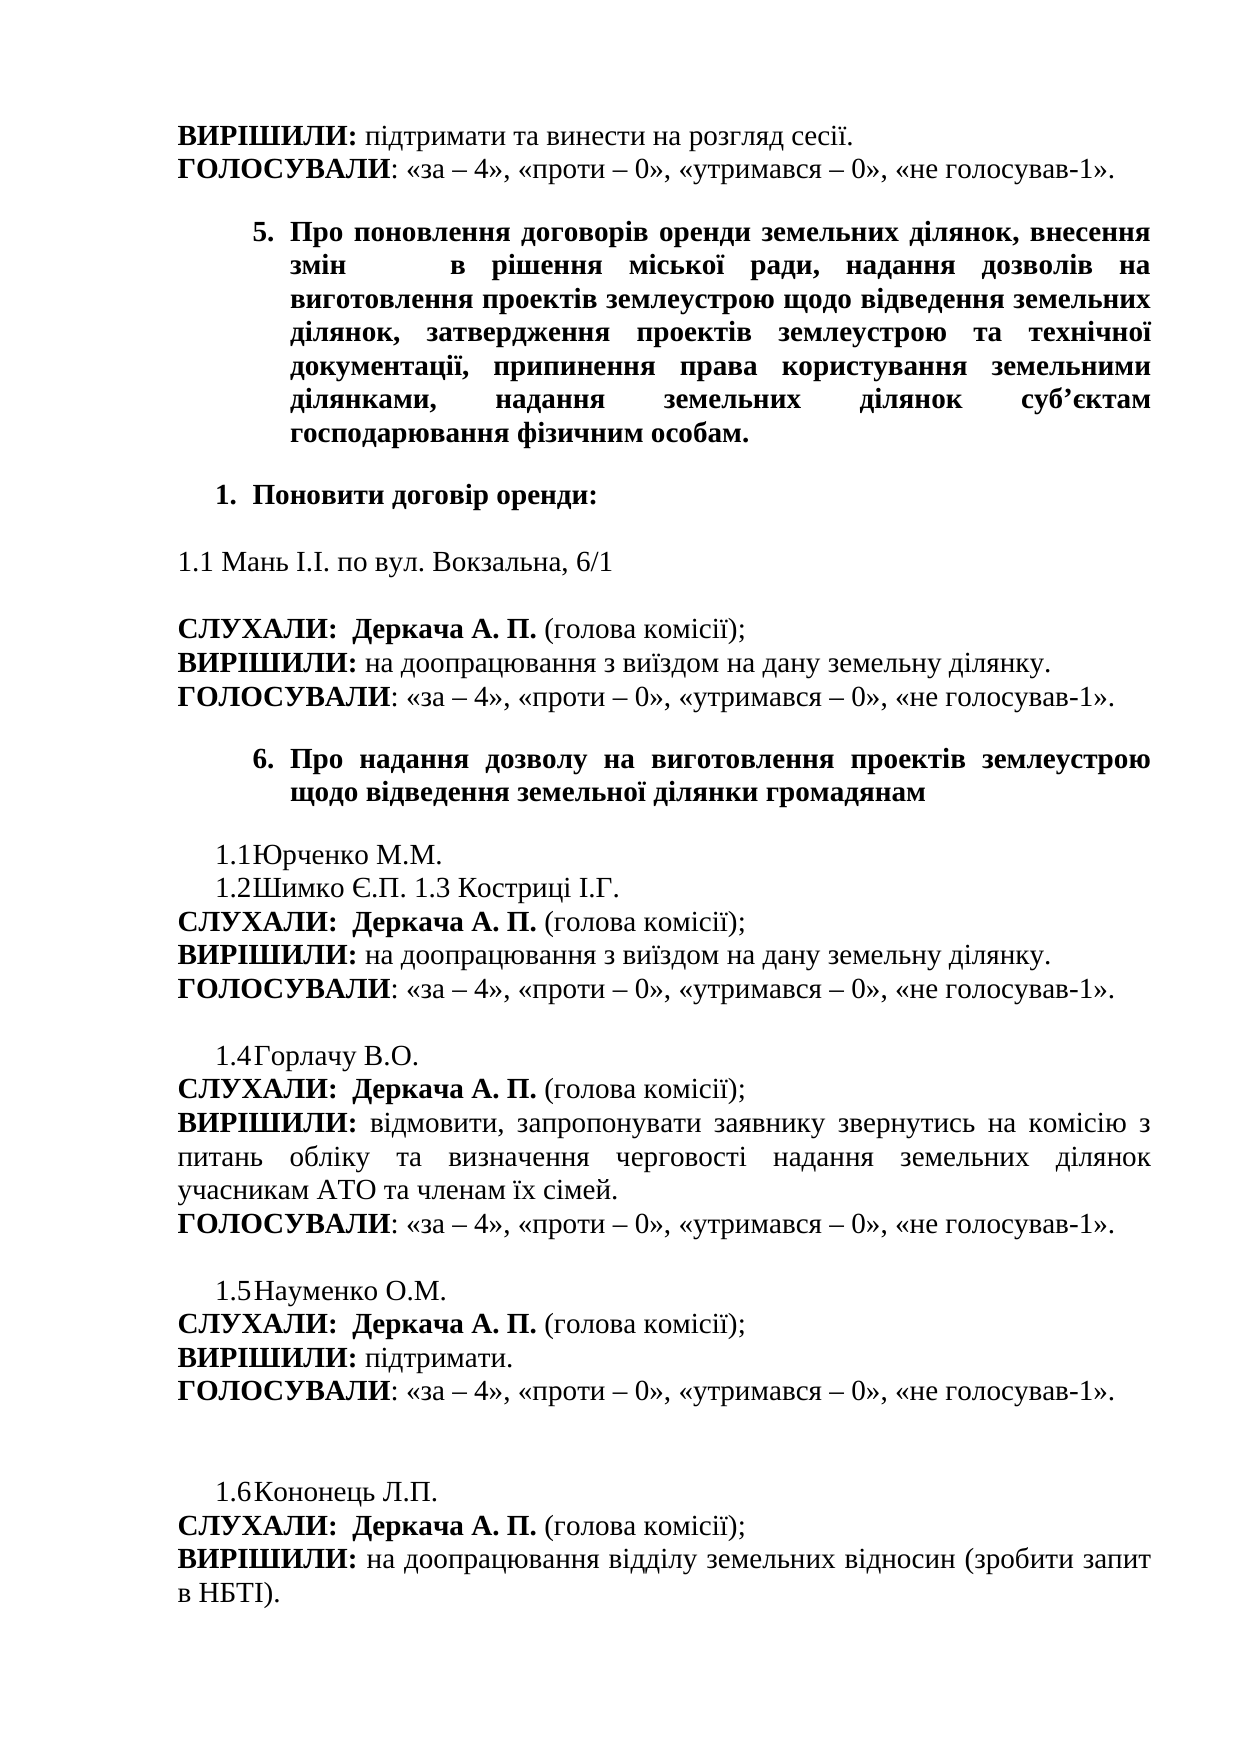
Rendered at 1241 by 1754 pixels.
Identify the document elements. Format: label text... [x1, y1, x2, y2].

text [177, 1508, 1152, 1541]
text ВИРІШИЛИ: на доопрацювання з виїздом на дану земельну ділянку. [177, 937, 1152, 971]
list Шимко Є.П. 1.3 Костриці І.Г. [215, 870, 1152, 904]
list Поновити договір оренди: [215, 477, 1152, 511]
text СЛУХАЛИ: Деркача А. П. (голова комісії); [177, 612, 1152, 645]
text ВИРІШИЛИ: на доопрацювання з виїздом на дану земельну ділянку. [177, 645, 1152, 679]
list Про надання дозволу на виготовлення проектів землеустрою щодо відведення земельної ділянки громадянам [252, 741, 1152, 808]
list Горлачу В.О. [215, 1038, 1152, 1072]
text ВИРІШИЛИ: підтримати. [177, 1340, 1152, 1373]
text ГОЛОСУВАЛИ: «за – 4», «проти – 0», «утримався – 0», «не голосував-1». [177, 1206, 1152, 1239]
text 1.1 Мань І.І. по вул. Вокзальна, 6/1 [177, 544, 1152, 578]
list Кононець Л.П. [215, 1474, 1152, 1508]
text ВИРІШИЛИ: підтримати та винести на розгляд сесії. [177, 118, 1152, 152]
text СЛУХАЛИ: Деркача А. П. (голова комісії); [177, 1072, 1152, 1105]
list Про поновлення договорів оренди земельних ділянок, внесення змін в рішення міської ради, надання дозволів на виготовлення проектів землеустрою щодо відведення земельних ділянок, затвердження проектів землеустрою та технічної документації, припинення права користування земельними ділянками, надання земельних ділянок суб’єктам господарювання фізичним особам. [252, 214, 1152, 449]
text ВИРІШИЛИ: відмовити, запропонувати заявнику звернутись на комісію з питань обліку та визначення черговості надання земельних ділянок учасникам АТО та членам їх сімей. [177, 1105, 1152, 1206]
text ВИРІШИЛИ: на доопрацювання відділу земельних відносин (зробити запит в НБТІ). [177, 1541, 1152, 1608]
text ГОЛОСУВАЛИ: «за – 4», «проти – 0», «утримався – 0», «не голосував-1». [177, 679, 1152, 712]
list Науменко О.М. [215, 1273, 1152, 1306]
text ГОЛОСУВАЛИ: «за – 4», «проти – 0», «утримався – 0», «не голосував-1». [177, 971, 1152, 1004]
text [177, 1373, 1152, 1407]
list Юрченко М.М. [215, 837, 1152, 870]
text ГОЛОСУВАЛИ: «за – 4», «проти – 0», «утримався – 0», «не голосував-1». [177, 152, 1152, 185]
text СЛУХАЛИ: Деркача А. П. (голова комісії); [177, 1306, 1152, 1340]
text СЛУХАЛИ: Деркача А. П. (голова комісії); [177, 904, 1152, 937]
